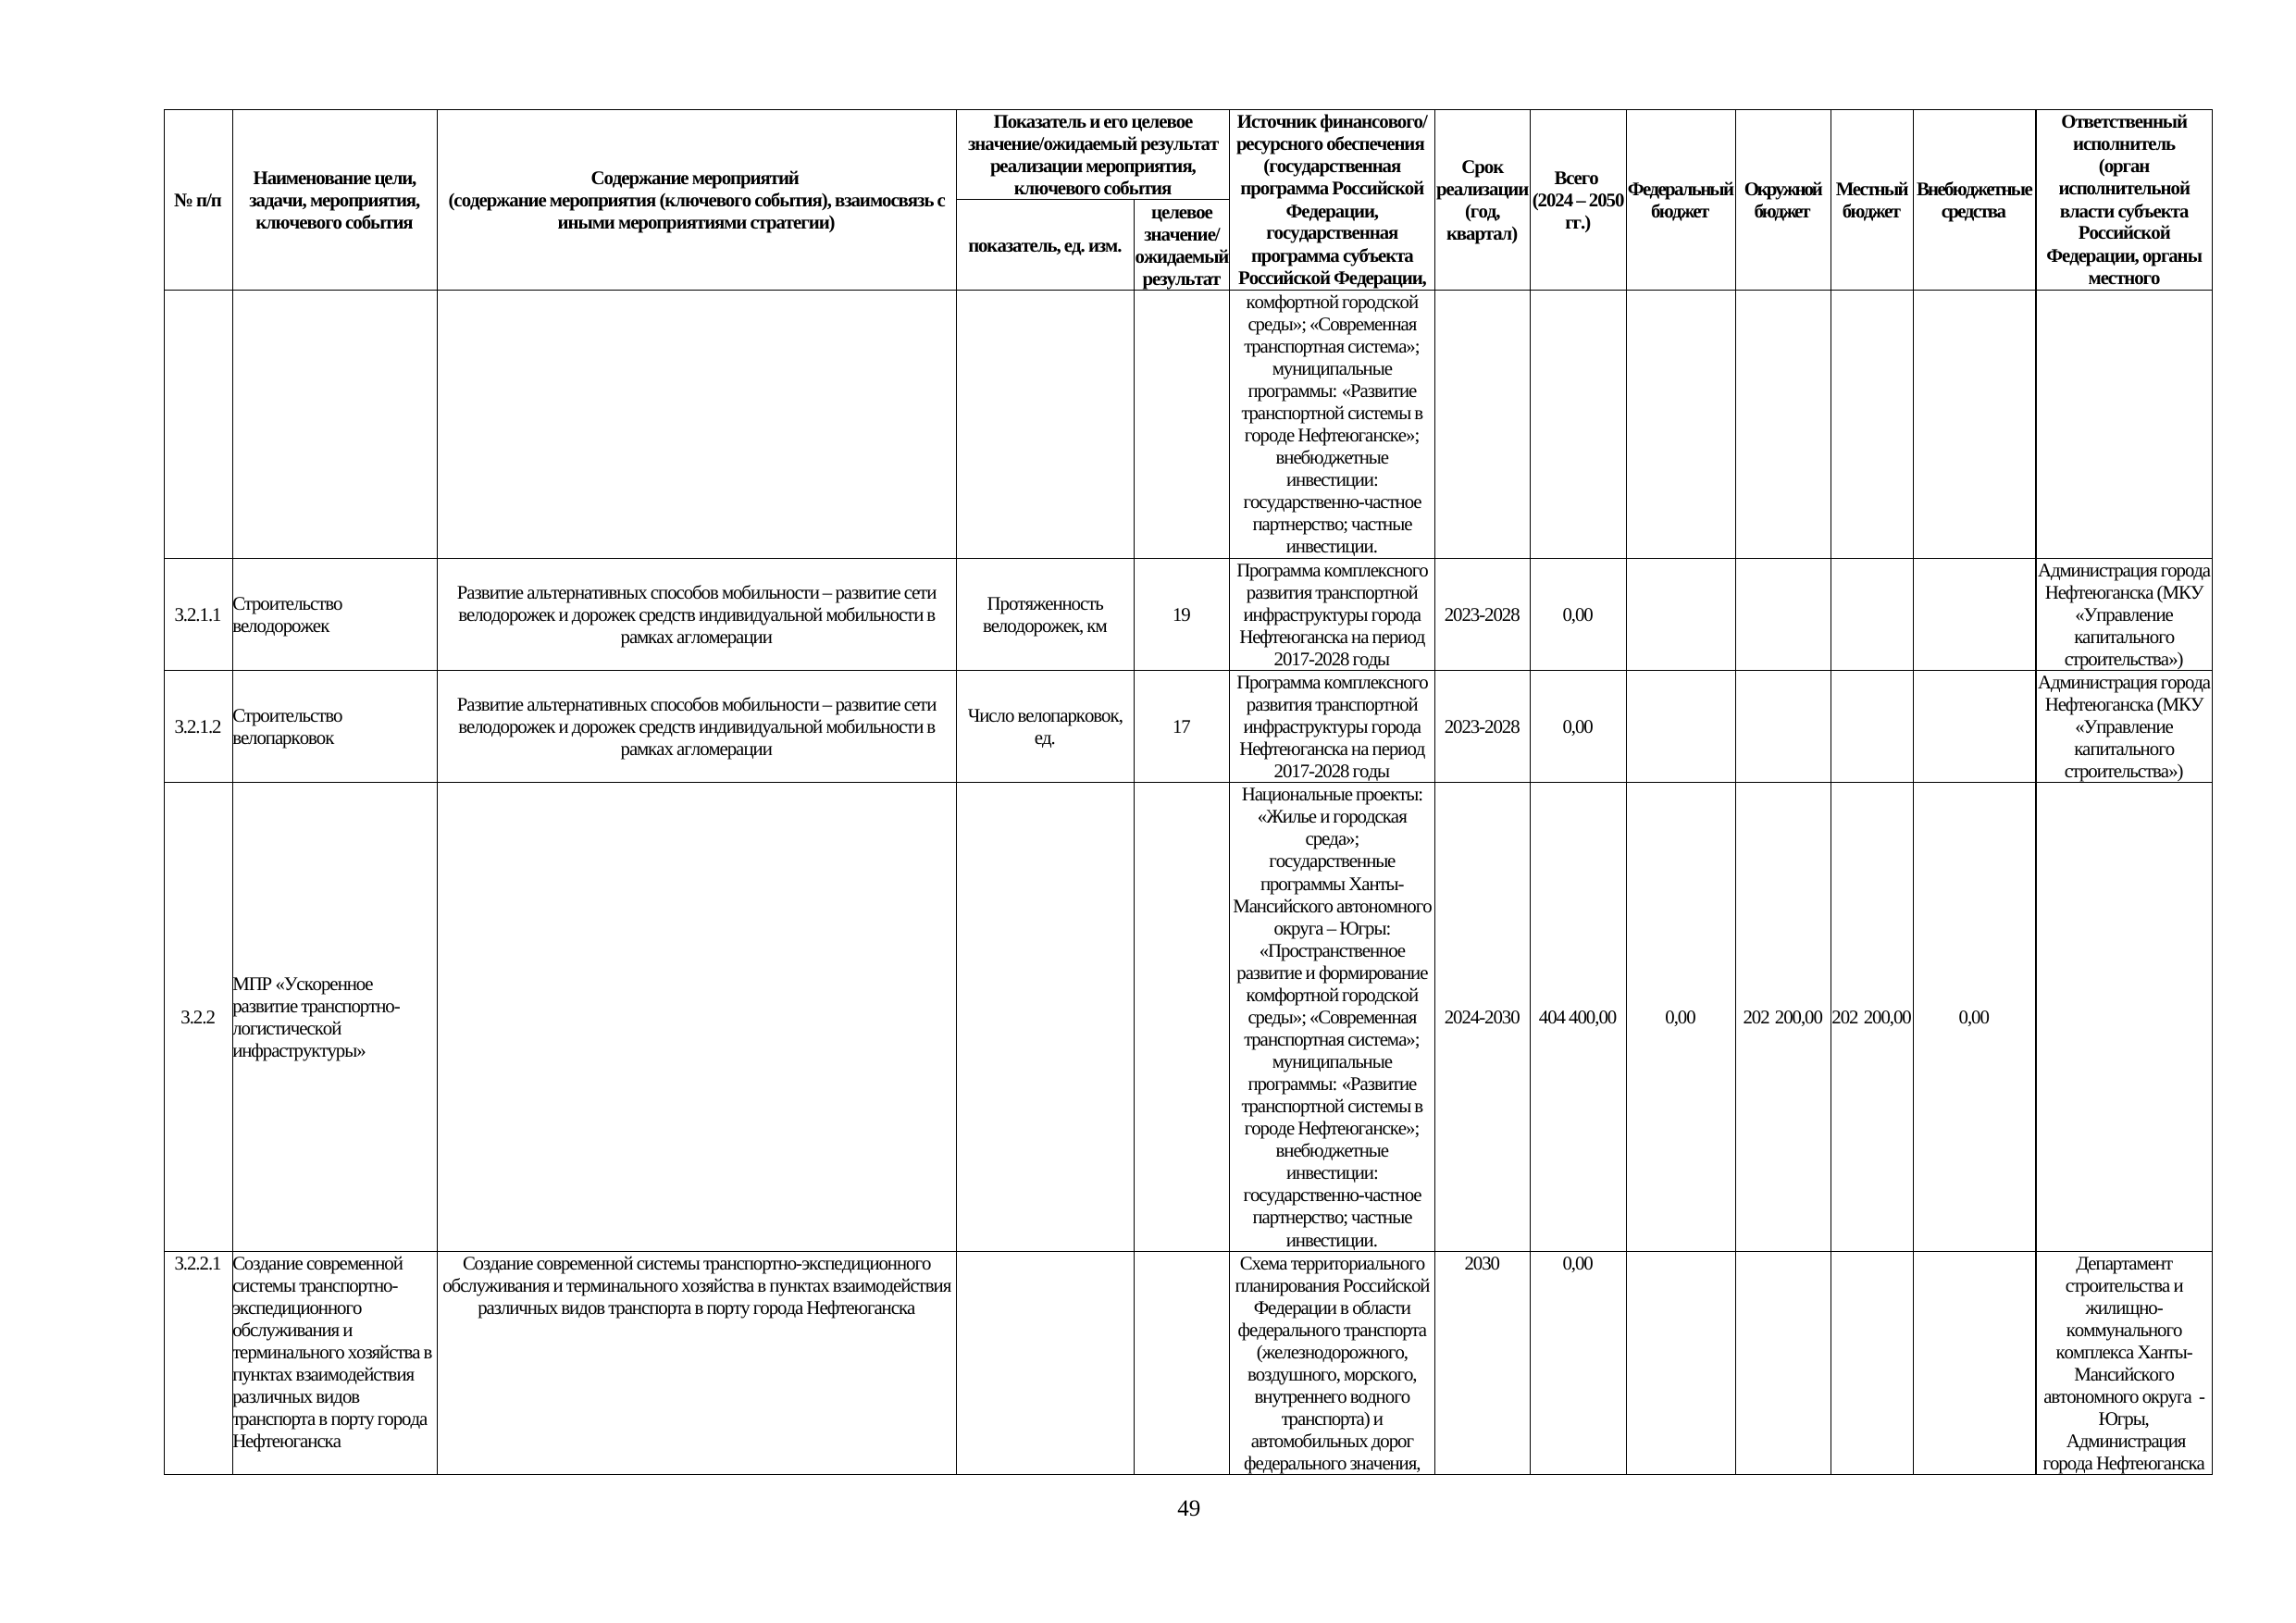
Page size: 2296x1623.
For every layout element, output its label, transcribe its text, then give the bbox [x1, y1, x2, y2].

table_header Ответственный исполнитель (орган исполнительной власти субъекта Российской Федерации, органы местного самоуправления, субъекты естественных монополий и др.) [2037, 110, 2212, 290]
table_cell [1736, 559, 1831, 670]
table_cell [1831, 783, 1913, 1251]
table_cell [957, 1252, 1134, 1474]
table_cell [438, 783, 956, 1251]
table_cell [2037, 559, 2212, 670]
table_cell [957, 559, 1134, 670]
table_header Содержание мероприятий (содержание мероприятия (ключевого события), взаимосвязь с иными мероприятиями стратегии) [438, 110, 956, 290]
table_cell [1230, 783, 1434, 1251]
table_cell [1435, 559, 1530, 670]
table_cell показатель, ед. изм. [957, 200, 1134, 290]
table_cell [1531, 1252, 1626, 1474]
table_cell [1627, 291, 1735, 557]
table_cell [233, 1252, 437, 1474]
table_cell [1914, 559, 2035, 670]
table_header Окружной бюджет [1736, 110, 1831, 290]
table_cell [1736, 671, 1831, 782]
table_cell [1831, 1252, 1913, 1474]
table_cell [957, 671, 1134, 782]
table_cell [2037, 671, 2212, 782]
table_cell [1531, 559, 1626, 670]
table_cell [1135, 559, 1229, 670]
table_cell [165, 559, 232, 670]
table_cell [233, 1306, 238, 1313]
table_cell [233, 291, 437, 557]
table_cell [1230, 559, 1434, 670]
table_header № п/п [165, 110, 232, 290]
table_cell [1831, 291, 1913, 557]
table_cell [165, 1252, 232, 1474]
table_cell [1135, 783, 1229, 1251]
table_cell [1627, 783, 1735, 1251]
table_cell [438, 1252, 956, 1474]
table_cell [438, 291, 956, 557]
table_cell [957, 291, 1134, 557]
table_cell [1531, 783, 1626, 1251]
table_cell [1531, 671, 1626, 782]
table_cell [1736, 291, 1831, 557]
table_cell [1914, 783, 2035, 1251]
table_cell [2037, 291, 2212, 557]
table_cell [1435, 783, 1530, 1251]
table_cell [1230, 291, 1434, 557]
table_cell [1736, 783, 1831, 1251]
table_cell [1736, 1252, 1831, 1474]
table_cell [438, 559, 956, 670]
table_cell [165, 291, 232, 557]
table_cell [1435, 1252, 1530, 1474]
table_cell целевое значение/ ожидаемый результат [1135, 200, 1229, 290]
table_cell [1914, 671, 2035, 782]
table_header Внебюджетные средства [1914, 110, 2035, 290]
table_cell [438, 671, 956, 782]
table_header Всего (2024 – 2050 гг.) [1531, 110, 1626, 290]
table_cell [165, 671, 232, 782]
table_header Срок реализации (год, квартал) [1435, 110, 1530, 290]
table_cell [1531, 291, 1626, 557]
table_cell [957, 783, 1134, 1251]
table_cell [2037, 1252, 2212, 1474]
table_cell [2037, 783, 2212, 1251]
table_header Местный бюджет [1831, 110, 1913, 290]
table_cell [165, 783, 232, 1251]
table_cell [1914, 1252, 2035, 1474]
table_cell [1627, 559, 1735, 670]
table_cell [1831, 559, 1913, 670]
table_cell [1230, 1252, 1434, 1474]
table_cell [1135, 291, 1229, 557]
table_header Наименование цели, задачи, мероприятия, ключевого события [233, 110, 437, 290]
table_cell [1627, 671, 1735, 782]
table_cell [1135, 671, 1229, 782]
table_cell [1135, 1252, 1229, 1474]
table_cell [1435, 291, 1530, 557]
table_header Показатель и его целевое значение/ожидаемый результат реализации мероприятия, ключевого события [957, 110, 1229, 199]
table_header Федеральный бюджет [1627, 110, 1735, 290]
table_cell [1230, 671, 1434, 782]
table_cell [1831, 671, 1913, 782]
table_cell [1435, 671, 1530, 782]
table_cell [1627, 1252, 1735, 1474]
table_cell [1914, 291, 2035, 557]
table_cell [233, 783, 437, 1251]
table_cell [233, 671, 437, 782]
table_header Источник финансового/ ресурсного обеспечения (государственная программа Российской Федерации, государственная программа субъекта Российской Федерации, муниципальная программа, субсидии, субвенции, непрограммная часть адресной инвестиционной программы (с указанием документов, их утверждающих); внебюджетные источники (программы субъектов естественных монополий, иные инвесторы); иные источники финансирования) [1230, 110, 1434, 290]
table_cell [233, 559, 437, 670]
